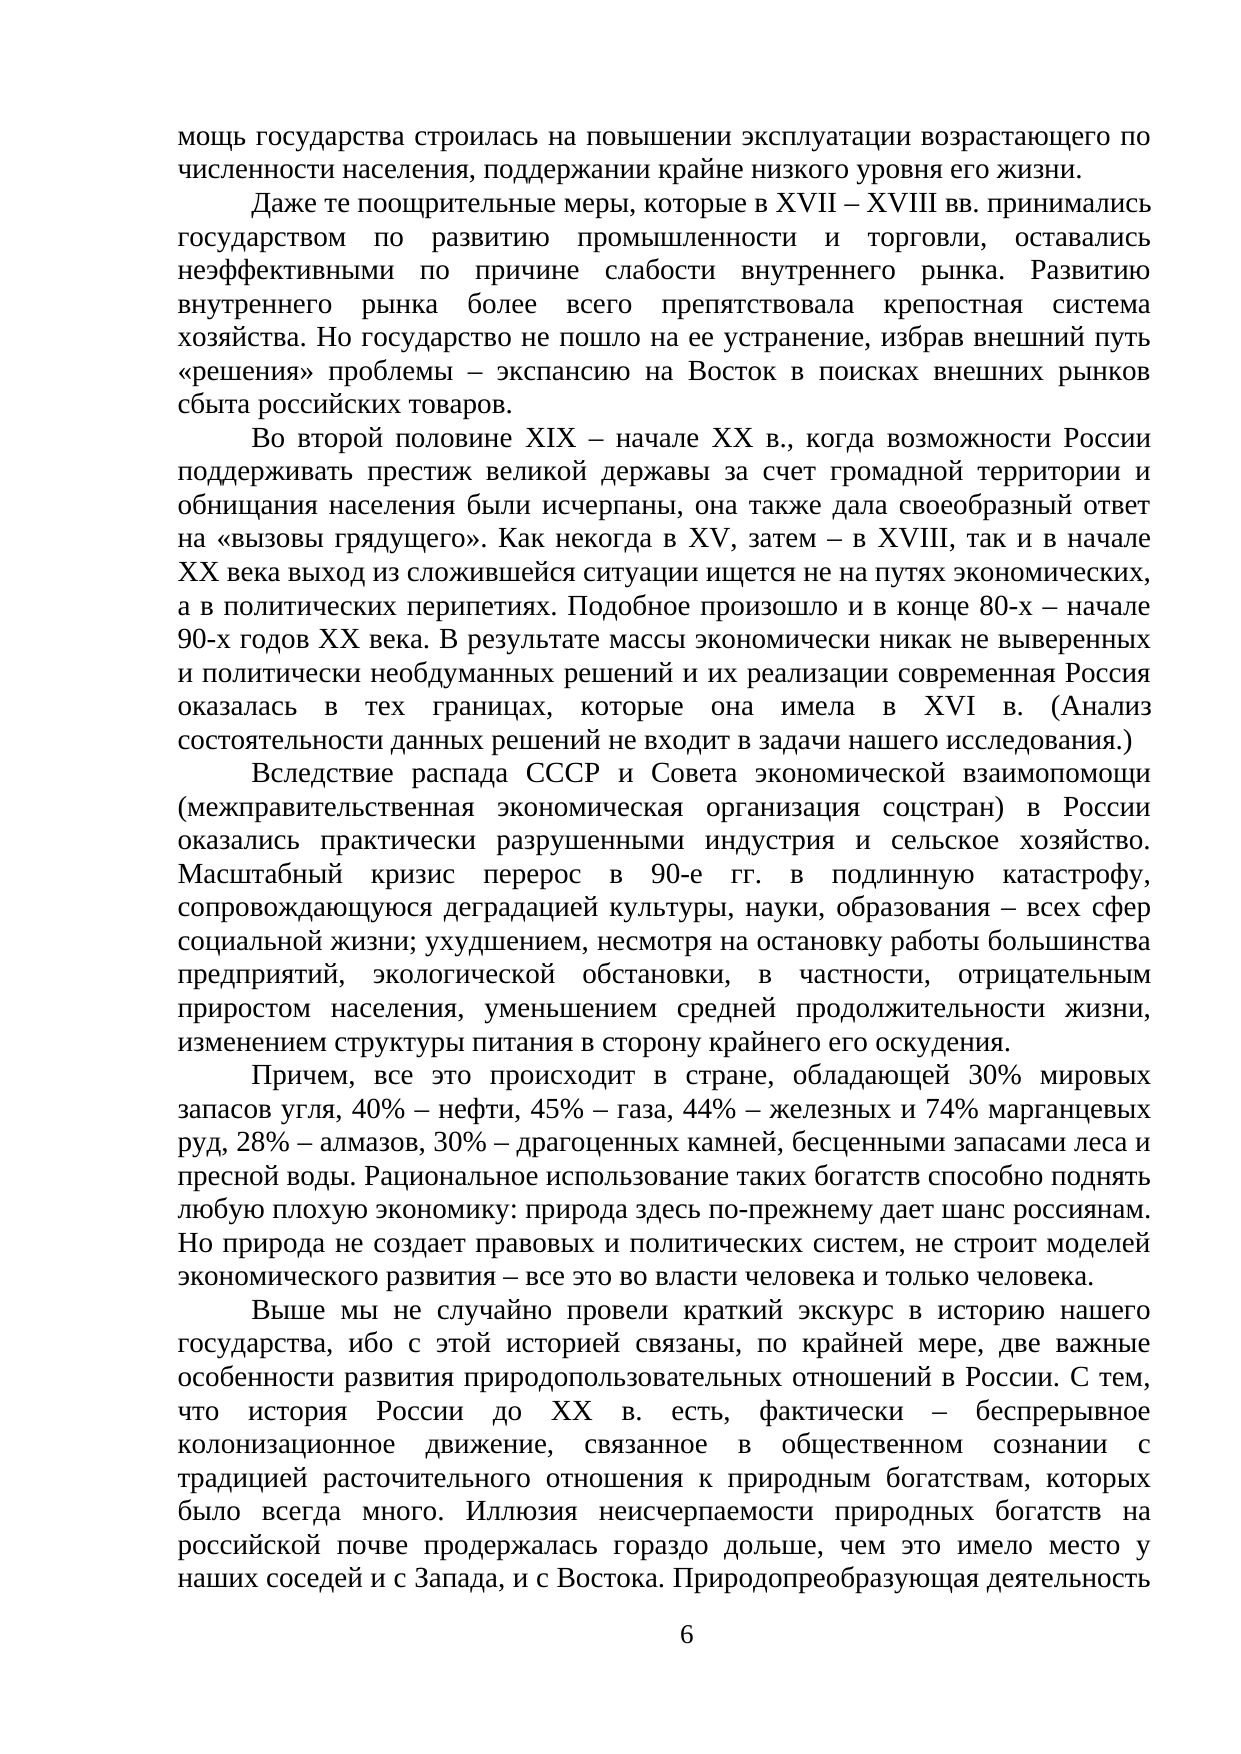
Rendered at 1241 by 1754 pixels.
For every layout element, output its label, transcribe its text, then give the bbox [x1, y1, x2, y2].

text Причем, все это происходит в стране, обладающей 30% мировых запасов угля, 40% – нефти, 45% – газа, 44% – железных и 74% марганцевых руд, 28% – алмазов, 30% – драгоценных камней, бесценными запасами леса и пресной воды. Рациональное использование таких богатств способно поднять любую плохую экономику: природа здесь по-прежнему дает шанс россиянам. Но природа не создает правовых и политических систем, не строит моделей экономического развития – все это во власти человека и только человека. [177, 1057, 1152, 1292]
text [177, 1292, 1152, 1594]
text Даже те поощрительные меры, которые в XVII – XVIII вв. принимались государством по развитию промышленности и торговли, оставались неэффективными по причине слабости внутреннего рынка. Развитию внутреннего рынка более всего препятствовала крепостная система хозяйства. Но государство не пошло на ее устранение, избрав внешний путь «решения» проблемы – экспансию на Восток в поисках внешних рынков сбыта российских товаров. [177, 185, 1152, 420]
text Во второй половине XIX – начале ХХ в., когда возможности России поддерживать престиж великой державы за счет громадной территории и обнищания населения были исчерпаны, она также дала своеобразный ответ на «вызовы грядущего». Как некогда в XV, затем – в XVIII, так и в начале ХХ века выход из сложившейся ситуации ищется не на путях экономических, а в политических перипетиях. Подобное произошло и в конце 80-х – начале 90-х годов ХХ века. В результате массы экономически никак не выверенных и политически необдуманных решений и их реализации современная Россия оказалась в тех границах, которые она имела в XVI в. (Анализ состоятельности данных решений не входит в задачи нашего исследования.) [177, 420, 1152, 755]
text Вследствие распада СССР и Совета экономической взаимопомощи (межправительственная экономическая организация соцстран) в России оказались практически разрушенными индустрия и сельское хозяйство. Масштабный кризис перерос в 90-е гг. в подлинную катастрофу, сопровождающуюся деградацией культуры, науки, образования – всех сфер социальной жизни; ухудшением, несмотря на остановку работы большинства предприятий, экологической обстановки, в частности, отрицательным приростом населения, уменьшением средней продолжительности жизни, изменением структуры питания в сторону крайнего его оскудения. [177, 755, 1152, 1057]
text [177, 118, 1152, 185]
